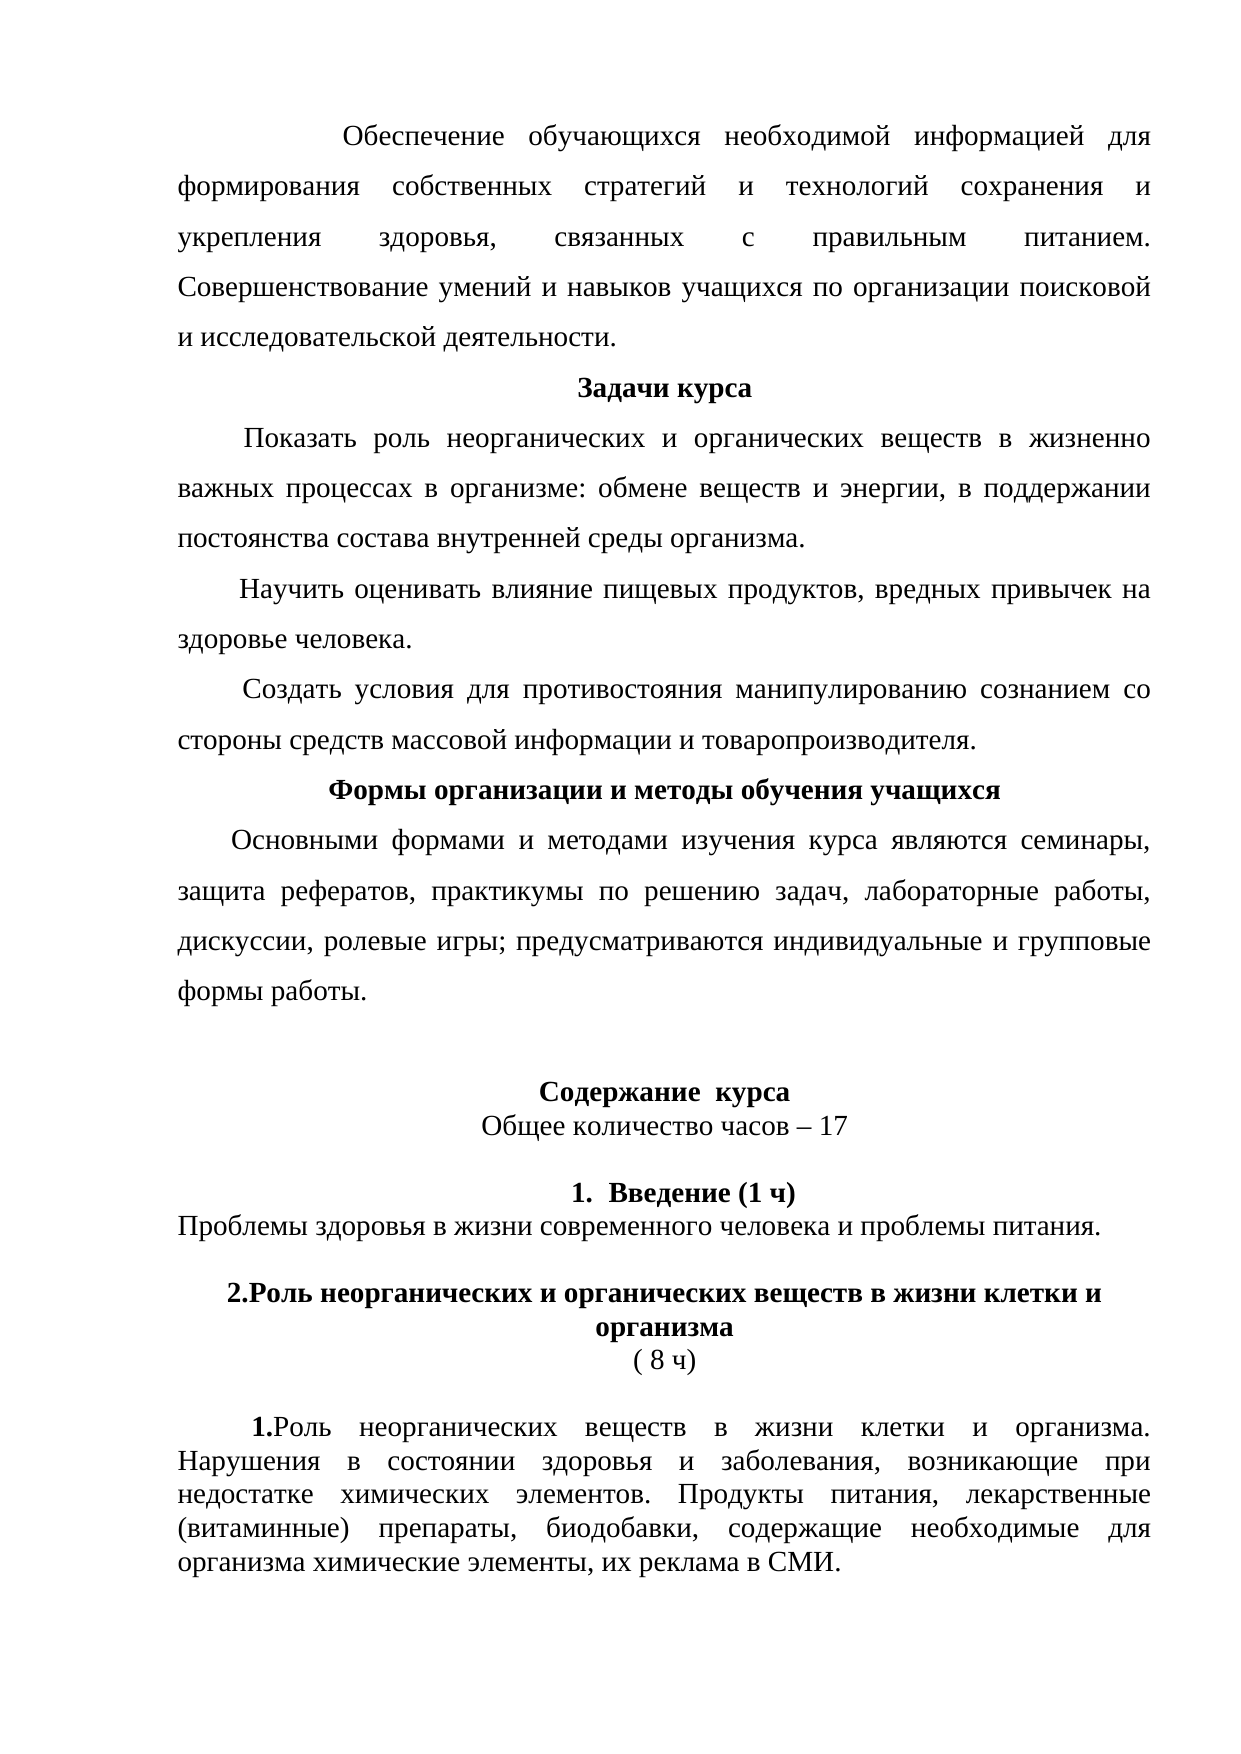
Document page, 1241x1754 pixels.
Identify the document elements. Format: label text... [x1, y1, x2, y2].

text Общее количество часов – 17 [177, 1108, 1152, 1141]
text Показать роль неорганических и органических веществ в жизненно важных процессах в организме: обмене веществ и энергии, в поддержании постоянства состава внутренней среды организма. [177, 420, 1152, 554]
text Основными формами и методами изучения курса являются семинары, защита рефератов, практикумы по решению задач, лабораторные работы, дискуссии, ролевые игры; предусматриваются индивидуальные и групповые формы работы. [177, 822, 1152, 1007]
text ( 8 ч) [177, 1342, 1152, 1376]
list Введение (1 ч) [215, 1175, 1152, 1208]
text Обеспечение обучающихся необходимой информацией для формирования собственных стратегий и технологий сохранения и укрепления здоровья, связанных с правильным питанием. Совершенствование умений и навыков учащихся по организации поисковой и исследовательской деятельности. [177, 118, 1152, 353]
text Формы организации и методы обучения учащихся [177, 772, 1152, 806]
text Содержание курса [177, 1074, 1152, 1108]
text 1.Роль неорганических веществ в жизни клетки и организма. Нарушения в состоянии здоровья и заболевания, возникающие при недостатке химических элементов. Продукты питания, лекарственные (витаминные) препараты, биодобавки, содержащие необходимые для организма химические элементы, их реклама в СМИ. [177, 1409, 1152, 1577]
text 2.Роль неорганических и органических веществ в жизни клетки и организма [177, 1275, 1152, 1342]
text Задачи курса [177, 370, 1152, 403]
text Научить оценивать влияние пищевых продуктов, вредных привычек на здоровье человека. [177, 571, 1152, 655]
text Проблемы здоровья в жизни современного человека и проблемы питания. [177, 1208, 1152, 1242]
text Создать условия для противостояния манипулированию сознанием со стороны средств массовой информации и товаропроизводителя. [177, 672, 1152, 755]
